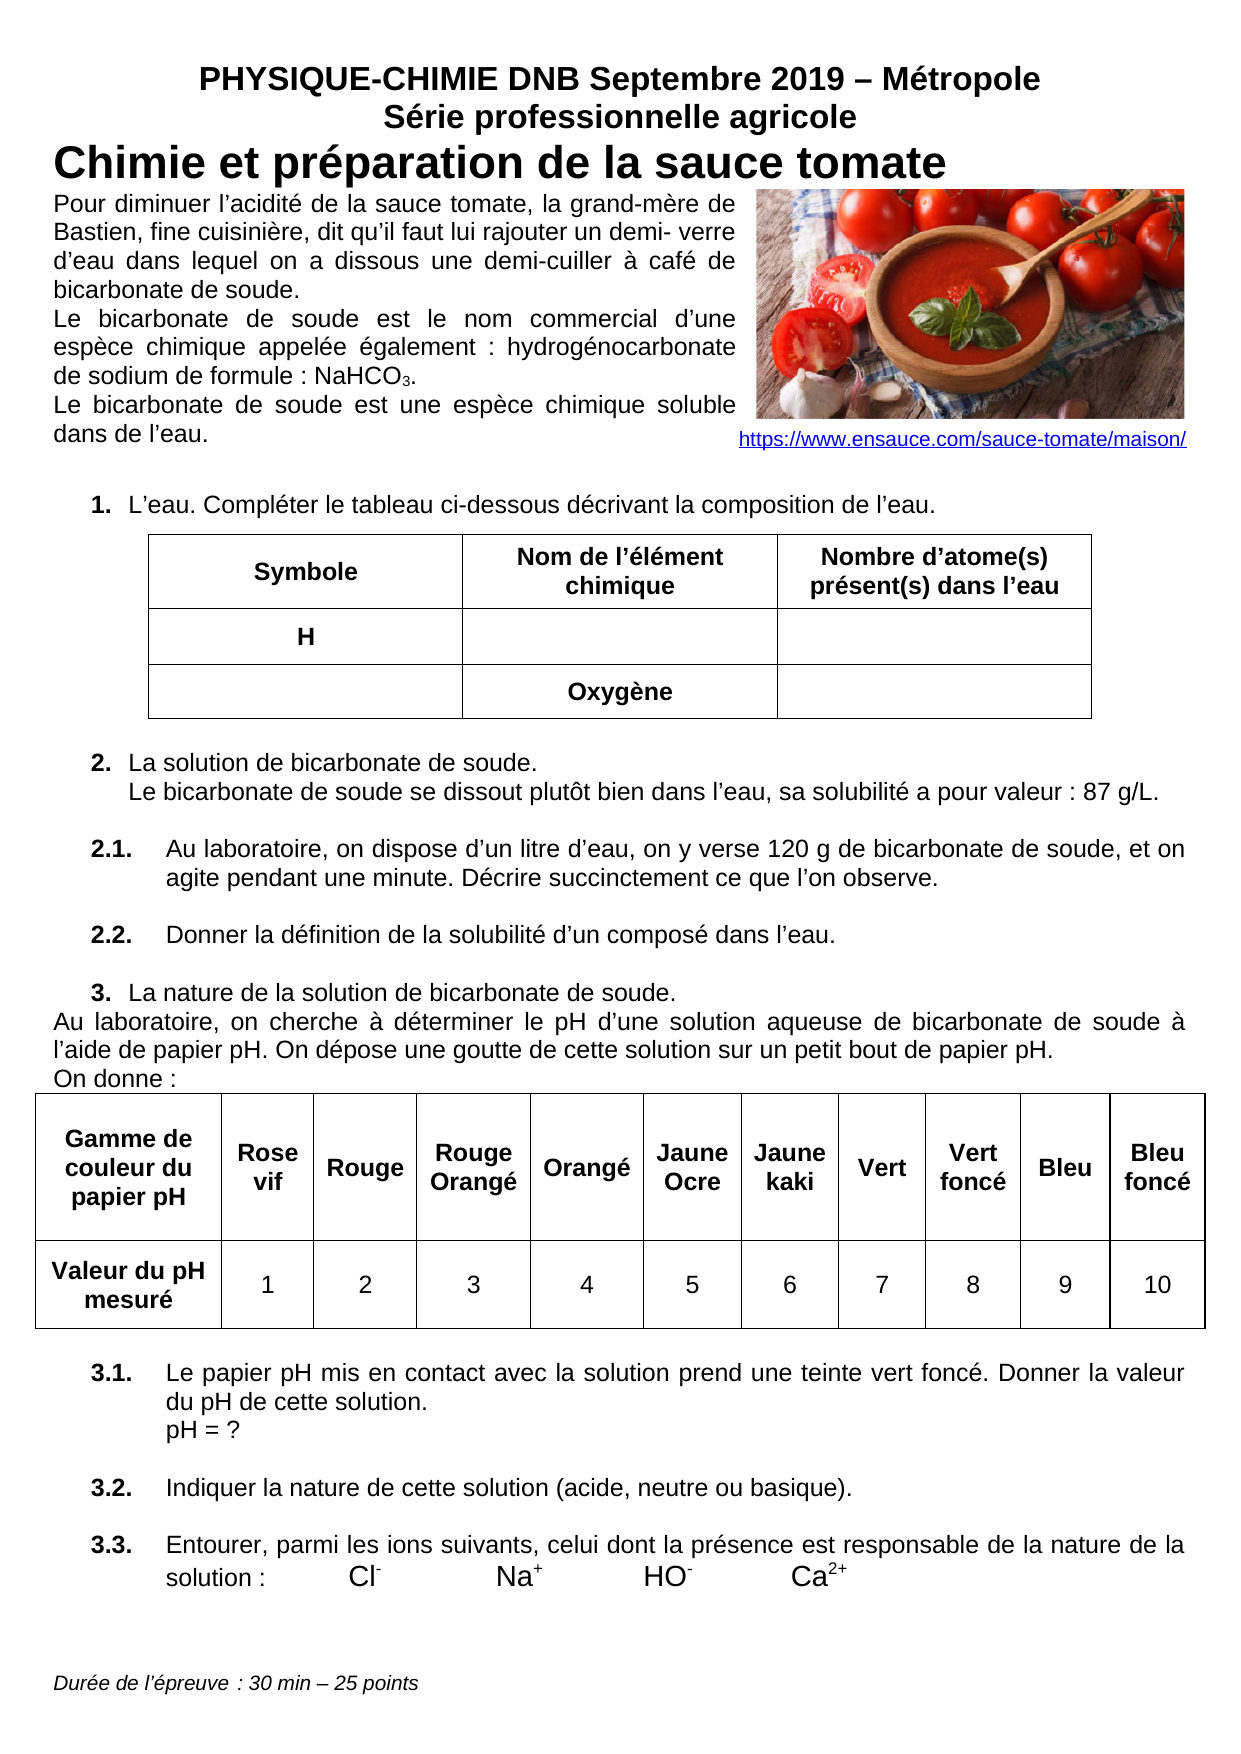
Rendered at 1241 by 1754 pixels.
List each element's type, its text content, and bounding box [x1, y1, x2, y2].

table_cell 8 [926, 1241, 1020, 1328]
table_cell H [149, 609, 462, 664]
list pH = ? [166, 1415, 1187, 1444]
table_header Rose vif [222, 1094, 313, 1240]
table_cell 7 [839, 1241, 925, 1328]
table_cell 10 [1111, 1241, 1204, 1328]
table_header Nombre d’atome(s) présent(s) dans l’eau [778, 535, 1091, 608]
table_cell 3 [417, 1241, 530, 1328]
text Chimie et préparation de la sauce tomate [53, 136, 1187, 189]
list Au laboratoire, on dispose d’un litre d’eau, on y verse 120 g de bicarbonate de soude, et on agite pendant une minute. Décrire succinctement ce que l’on observe. [91, 834, 1187, 892]
table_header Rouge Orangé [417, 1094, 530, 1240]
list La solution de bicarbonate de soude. [91, 748, 1187, 777]
text On donne : [53, 1064, 1187, 1093]
text Pour diminuer l’acidité de la sauce tomate, la grand-mère de Bastien, fine cuisinière, dit qu’il faut lui rajouter un demi- verre d’eau dans lequel on a dissous une demi-cuiller à café de bicarbonate de soude. [53, 189, 756, 304]
list L’eau. Compléter le tableau ci-dessous décrivant la composition de l’eau. [91, 491, 1187, 519]
text Le bicarbonate de soude est une espèce chimique soluble dans de l’eau. [53, 390, 756, 447]
table_header Jaune Ocre [644, 1094, 741, 1240]
table_cell [778, 665, 1091, 718]
table_header Vert [839, 1094, 925, 1240]
table_header Bleu foncé [1111, 1094, 1204, 1240]
table_cell [149, 665, 462, 718]
table_header Symbole [149, 535, 462, 608]
table_cell Oxygène [463, 665, 777, 718]
table_header Nom de l’élément chimique [463, 535, 777, 608]
table_cell [778, 609, 1091, 664]
table_cell 4 [531, 1241, 643, 1328]
text Le bicarbonate de soude est le nom commercial d’une espèce chimique appelée également : hydrogénocarbonate de sodium de formule : NaHCO3. [53, 304, 756, 390]
table_header Bleu [1021, 1094, 1109, 1240]
table_cell [463, 609, 777, 664]
table_header Vert foncé [926, 1094, 1020, 1240]
list Donner la définition de la solubilité d’un composé dans l’eau. [91, 921, 1187, 949]
table_cell 1 [222, 1241, 313, 1328]
table_cell Valeur du pH mesuré [36, 1241, 221, 1328]
list Le papier pH mis en contact avec la solution prend une teinte vert foncé. Donner la valeur du pH de cette solution. [91, 1358, 1187, 1415]
list Indiquer la nature de cette solution (acide, neutre ou basique). [91, 1473, 1187, 1502]
text Au laboratoire, on cherche à déterminer le pH d’une solution aqueuse de bicarbonate de soude à l’aide de papier pH. On dépose une goutte de cette solution sur un petit bout de papier pH. [53, 1007, 1187, 1064]
table_header Jaune kaki [742, 1094, 838, 1240]
table_cell 9 [1021, 1241, 1109, 1328]
table_header Orangé [531, 1094, 643, 1240]
table_cell 6 [742, 1241, 838, 1328]
table_header Gamme de couleur du papier pH [36, 1094, 221, 1240]
picture [756, 189, 1185, 418]
list Le bicarbonate de soude se dissout plutôt bien dans l’eau, sa solubilité a pour valeur : 87 g/L. [128, 777, 1187, 806]
table_cell 5 [644, 1241, 741, 1328]
table_header Rouge [314, 1094, 416, 1240]
list La nature de la solution de bicarbonate de soude. [91, 978, 1187, 1007]
table_cell 2 [314, 1241, 416, 1328]
list Entourer, parmi les ions suivants, celui dont la présence est responsable de la nature de la solution : Cl- Na+ HO- Ca2+ [91, 1530, 1187, 1593]
